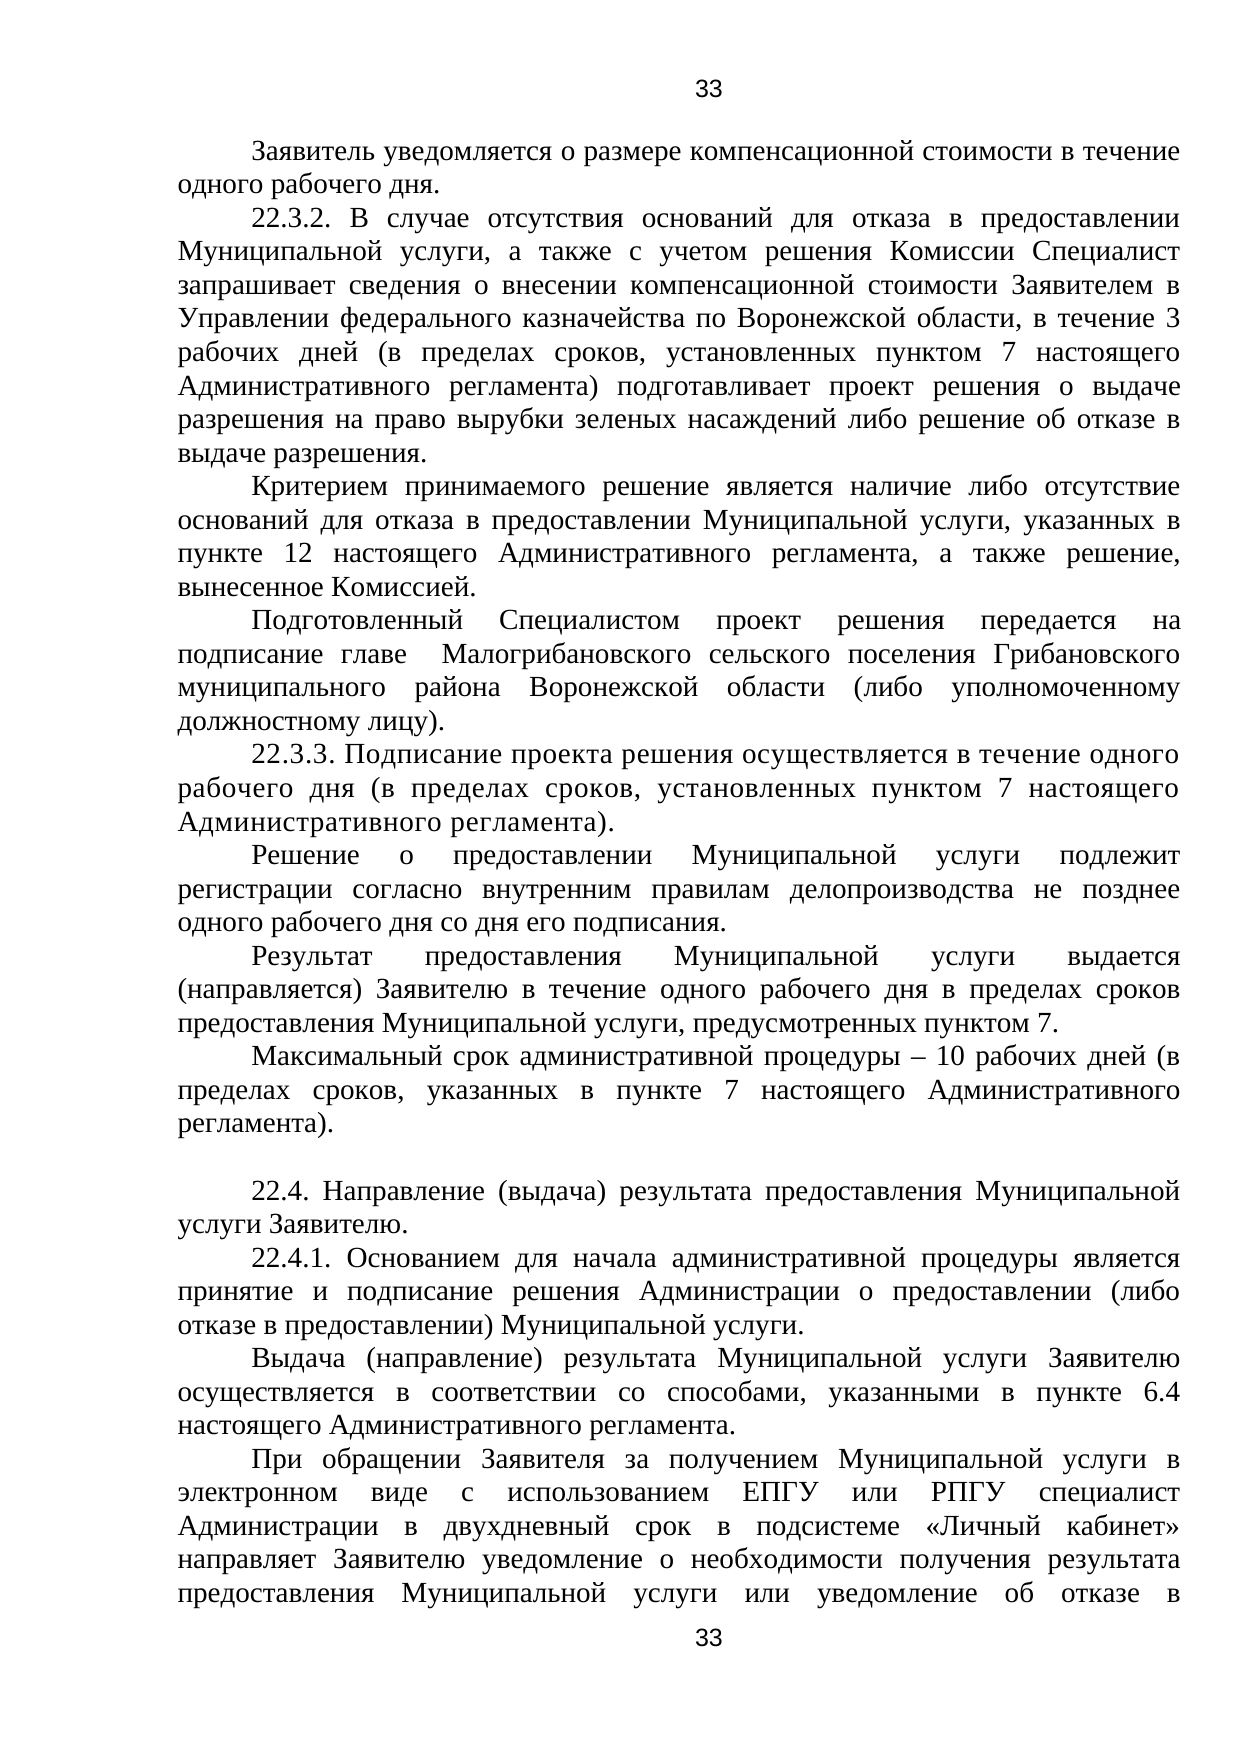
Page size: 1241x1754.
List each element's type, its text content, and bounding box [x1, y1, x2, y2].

text Заявитель уведомляется о размере компенсационной стоимости в течение одного рабочего дня. [177, 133, 1181, 200]
text 22.4.1. Основанием для начала административной процедуры является принятие и подписание решения Администрации о предоставлении (либо отказе в предоставлении) Муниципальной услуги. [177, 1240, 1181, 1340]
text Подготовленный Специалистом проект решения передается на подписание главе Малогрибановского сельского поселения Грибановского муниципального района Воронежской области (либо уполномоченному должностному лицу). [177, 602, 1181, 737]
text 22.3.3. Подписание проекта решения осуществляется в течение одного рабочего дня (в пределах сроков, установленных пунктом 7 настоящего Административного регламента). [177, 737, 1181, 837]
text Результат предоставления Муниципальной услуги выдается (направляется) Заявителю в течение одного рабочего дня в пределах сроков предоставления Муниципальной услуги, предусмотренных пунктом 7. [177, 938, 1181, 1038]
text 22.3.2. В случае отсутствия оснований для отказа в предоставлении Муниципальной услуги, а также с учетом решения Комиссии Специалист запрашивает сведения о внесении компенсационной стоимости Заявителем в Управлении федерального казначейства по Воронежской области, в течение 3 рабочих дней (в пределах сроков, установленных пунктом 7 настоящего Административного регламента) подготавливает проект решения о выдаче разрешения на право вырубки зеленых насаждений либо решение об отказе в выдаче разрешения. [177, 200, 1181, 468]
text Выдача (направление) результата Муниципальной услуги Заявителю осуществляется в соответствии со способами, указанными в пункте 6.4 настоящего Административного регламента. [177, 1340, 1181, 1441]
text 22.4. Направление (выдача) результата предоставления Муниципальной услуги Заявителю. [177, 1173, 1181, 1240]
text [177, 1441, 1181, 1609]
text Решение о предоставлении Муниципальной услуги подлежит регистрации согласно внутренним правилам делопроизводства не позднее одного рабочего дня со дня его подписания. [177, 837, 1181, 938]
text Максимальный срок административной процедуры – 10 рабочих дней (в пределах сроков, указанных в пункте 7 настоящего Административного регламента). [177, 1038, 1181, 1139]
text Критерием принимаемого решение является наличие либо отсутствие оснований для отказа в предоставлении Муниципальной услуги, указанных в пункте 12 настоящего Административного регламента, а также решение, вынесенное Комиссией. [177, 468, 1181, 602]
